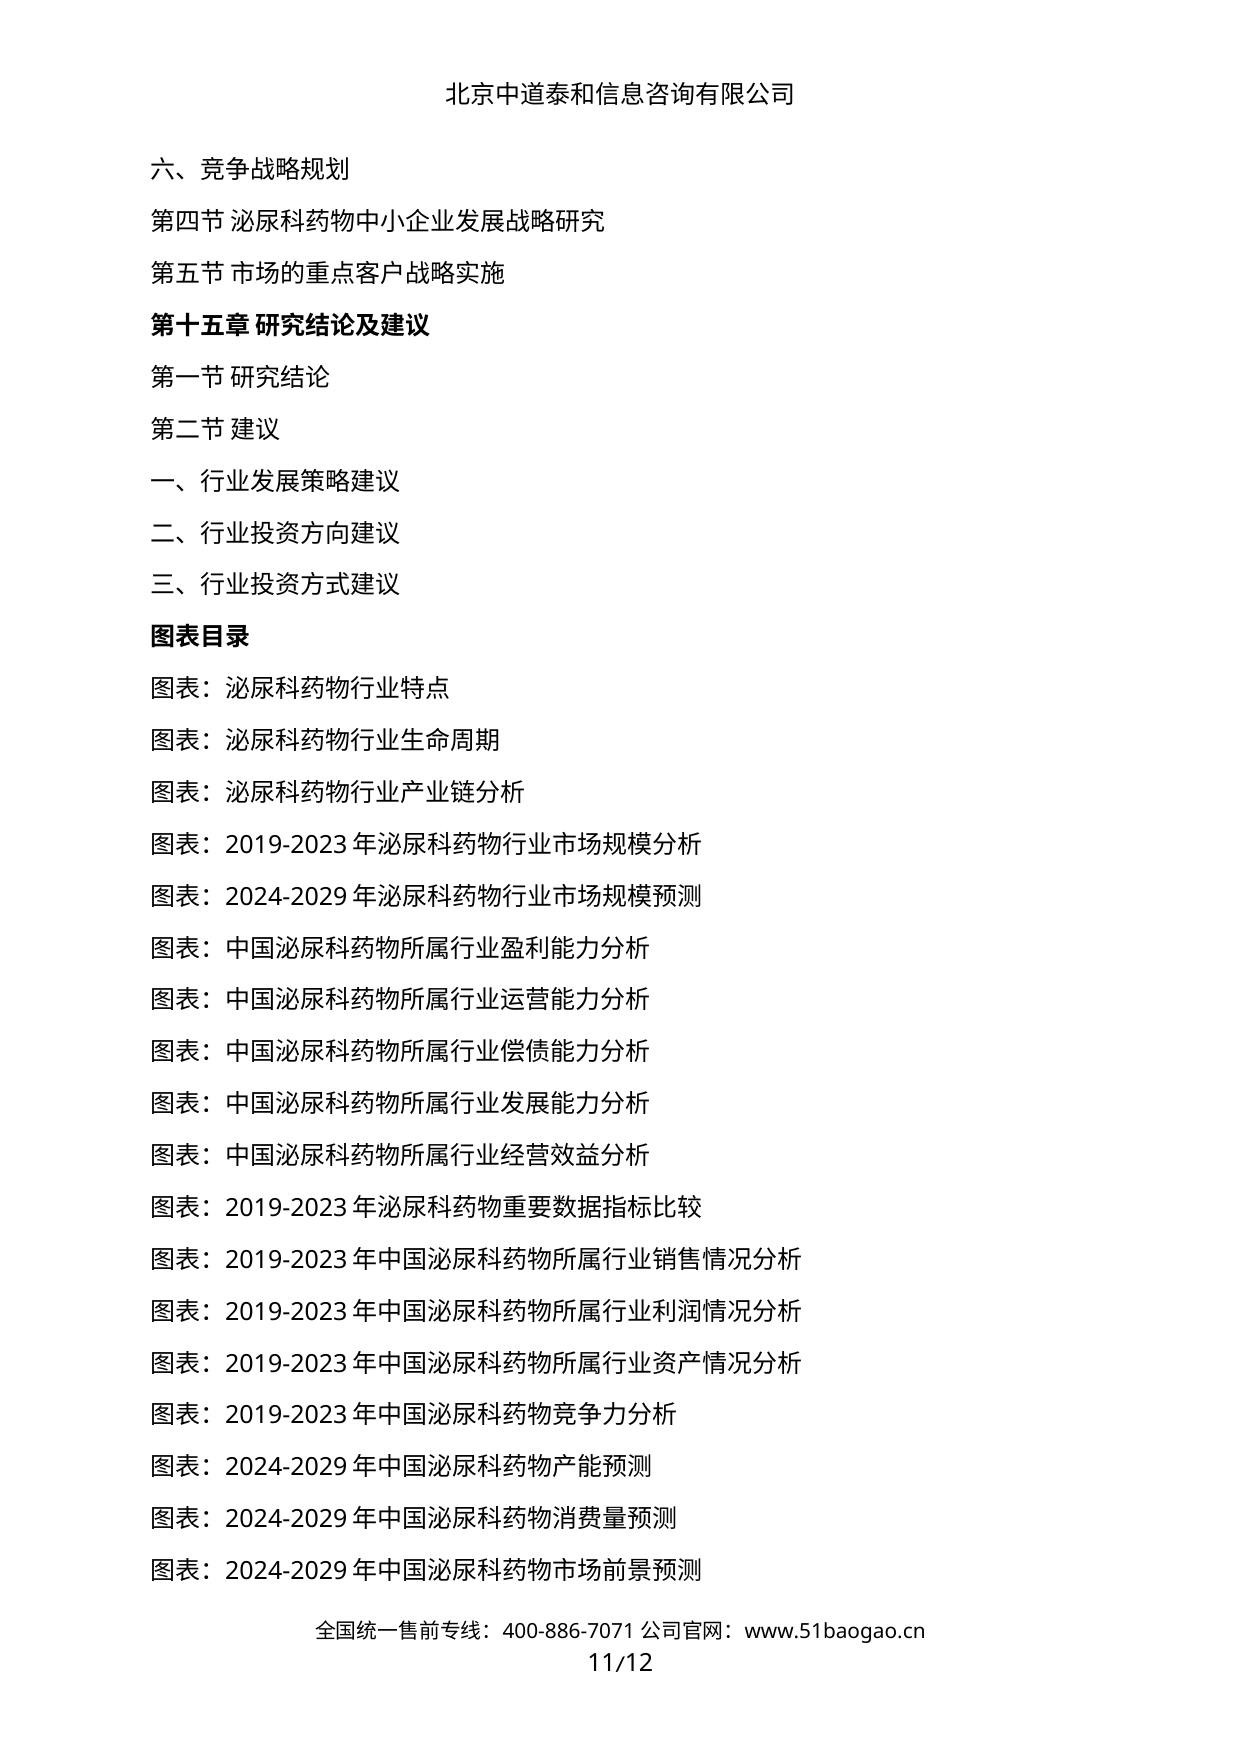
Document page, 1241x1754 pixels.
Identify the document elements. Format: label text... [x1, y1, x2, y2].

text 图表：2019-2023年中国泌尿科药物竞争力分析 [150, 1395, 1090, 1431]
text 图表：2019-2023年泌尿科药物行业市场规模分析 [150, 824, 1090, 861]
text 图表目录 [150, 617, 1090, 653]
text 第一节 研究结论 [150, 357, 1090, 394]
text 图表：2019-2023年泌尿科药物重要数据指标比较 [150, 1187, 1090, 1224]
text 第二节 建议 [150, 409, 1090, 446]
text 三、行业投资方式建议 [150, 565, 1090, 601]
text 第五节 市场的重点客户战略实施 [150, 254, 1090, 290]
text 图表：2024-2029年泌尿科药物行业市场规模预测 [150, 876, 1090, 912]
text 图表：2019-2023年中国泌尿科药物所属行业资产情况分析 [150, 1343, 1090, 1379]
text 一、行业发展策略建议 [150, 461, 1090, 497]
text 图表：2019-2023年中国泌尿科药物所属行业利润情况分析 [150, 1291, 1090, 1327]
text 第十五章 研究结论及建议 [150, 306, 1090, 342]
text 图表：中国泌尿科药物所属行业偿债能力分析 [150, 1032, 1090, 1068]
text 图表：中国泌尿科药物所属行业盈利能力分析 [150, 928, 1090, 964]
text 图表：泌尿科药物行业生命周期 [150, 721, 1090, 757]
text 六、竞争战略规划 [150, 150, 1090, 186]
text 图表：中国泌尿科药物所属行业发展能力分析 [150, 1084, 1090, 1120]
text 图表：2024-2029年中国泌尿科药物产能预测 [150, 1447, 1090, 1483]
text 图表：2024-2029年中国泌尿科药物消费量预测 [150, 1499, 1090, 1535]
text 二、行业投资方向建议 [150, 513, 1090, 549]
text 图表：2019-2023年中国泌尿科药物所属行业销售情况分析 [150, 1239, 1090, 1276]
text 图表：2024-2029年中国泌尿科药物市场前景预测 [150, 1551, 1090, 1587]
text 图表：中国泌尿科药物所属行业经营效益分析 [150, 1136, 1090, 1172]
text 图表：泌尿科药物行业产业链分析 [150, 772, 1090, 809]
text 第四节 泌尿科药物中小企业发展战略研究 [150, 202, 1090, 238]
text 图表：中国泌尿科药物所属行业运营能力分析 [150, 980, 1090, 1016]
text 图表：泌尿科药物行业特点 [150, 669, 1090, 705]
